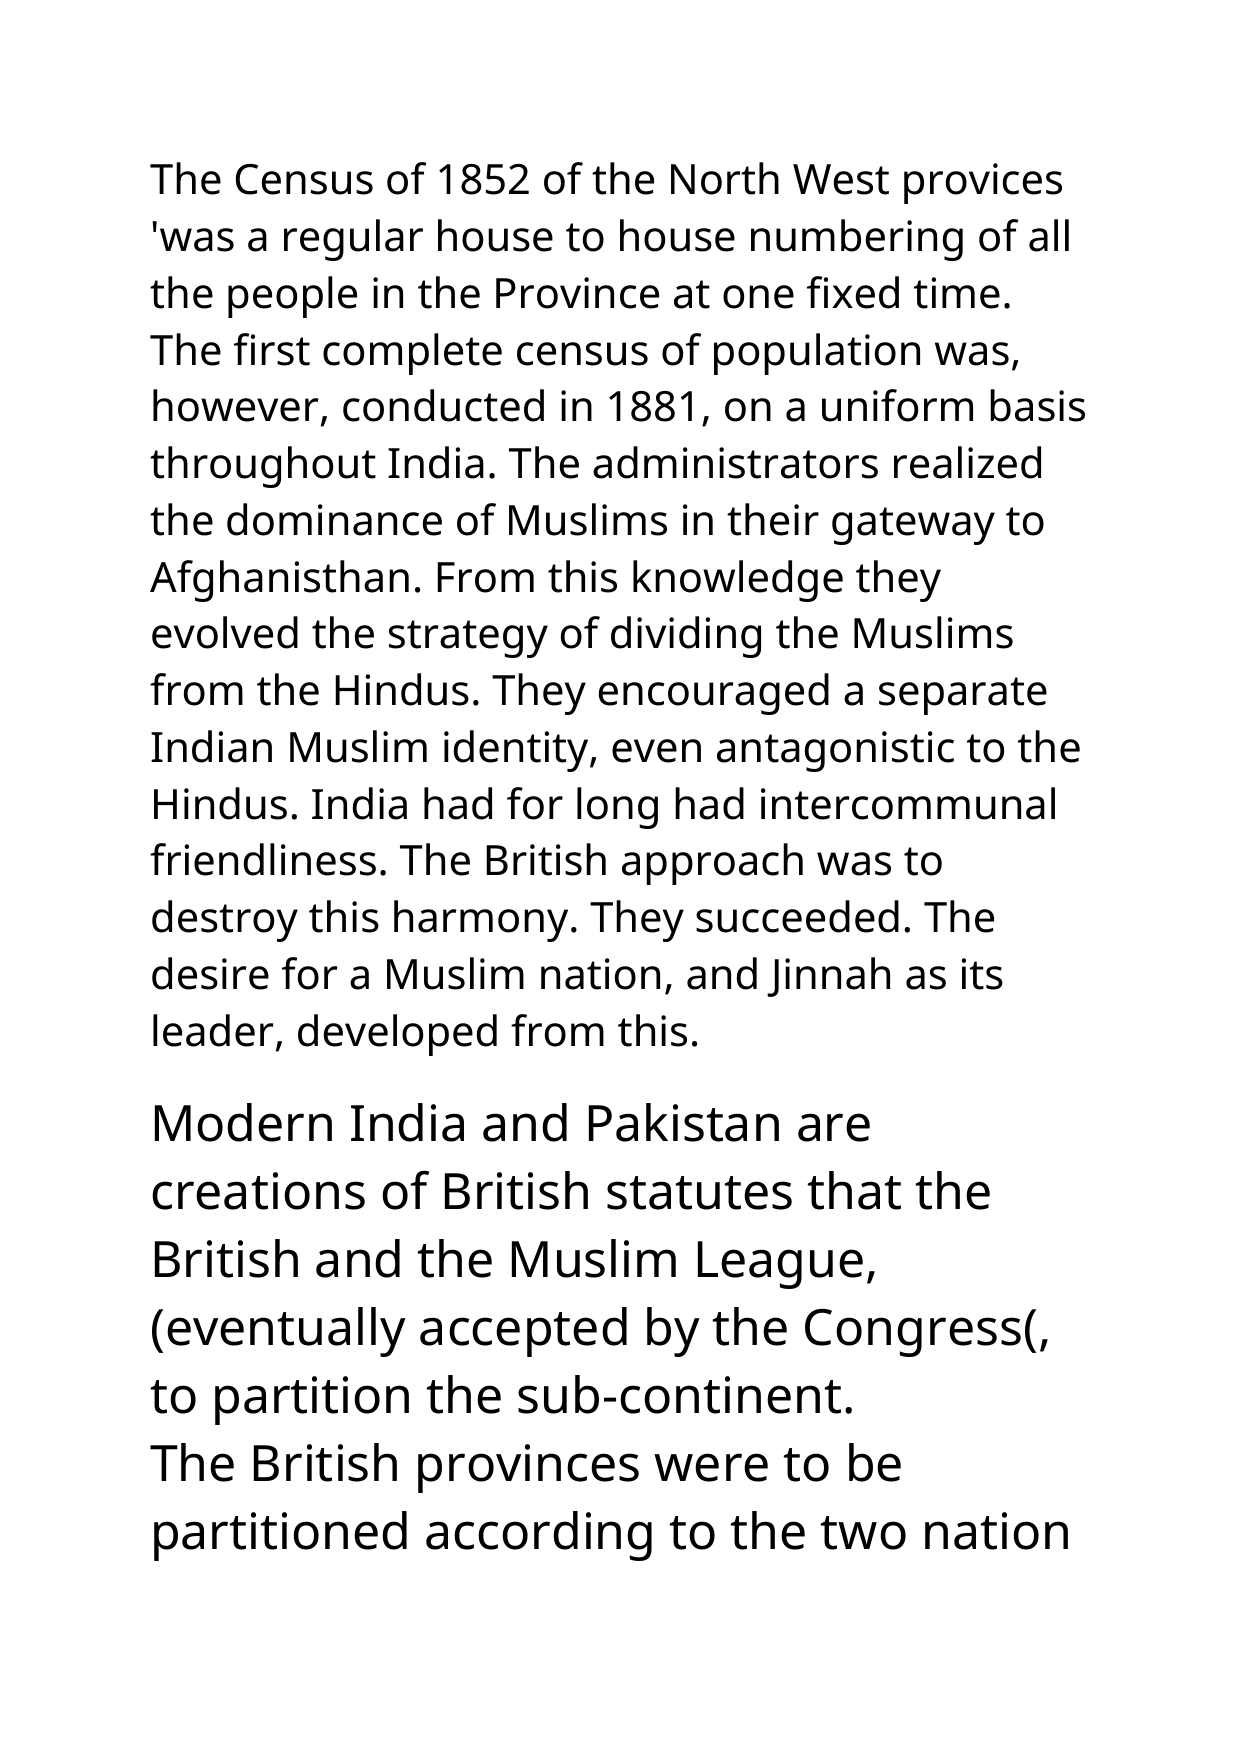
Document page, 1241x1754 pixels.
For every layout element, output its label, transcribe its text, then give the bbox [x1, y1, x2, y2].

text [150, 1087, 1090, 1564]
text The Census of 1852 of the North West provices 'was a regular house to house numbering of all the people in the Province at one fixed time. The first complete census of population was, however, conducted in 1881, on a uniform basis throughout India. The administrators realized the dominance of Muslims in their gateway to Afghanisthan. From this knowledge they evolved the strategy of dividing the Muslims from the Hindus. They encouraged a separate Indian Muslim identity, even antagonistic to the Hindus. India had for long had intercommunal friendliness. The British approach was to destroy this harmony. They succeeded. The desire for a Muslim nation, and Jinnah as its leader, developed from this. [150, 150, 1090, 1058]
